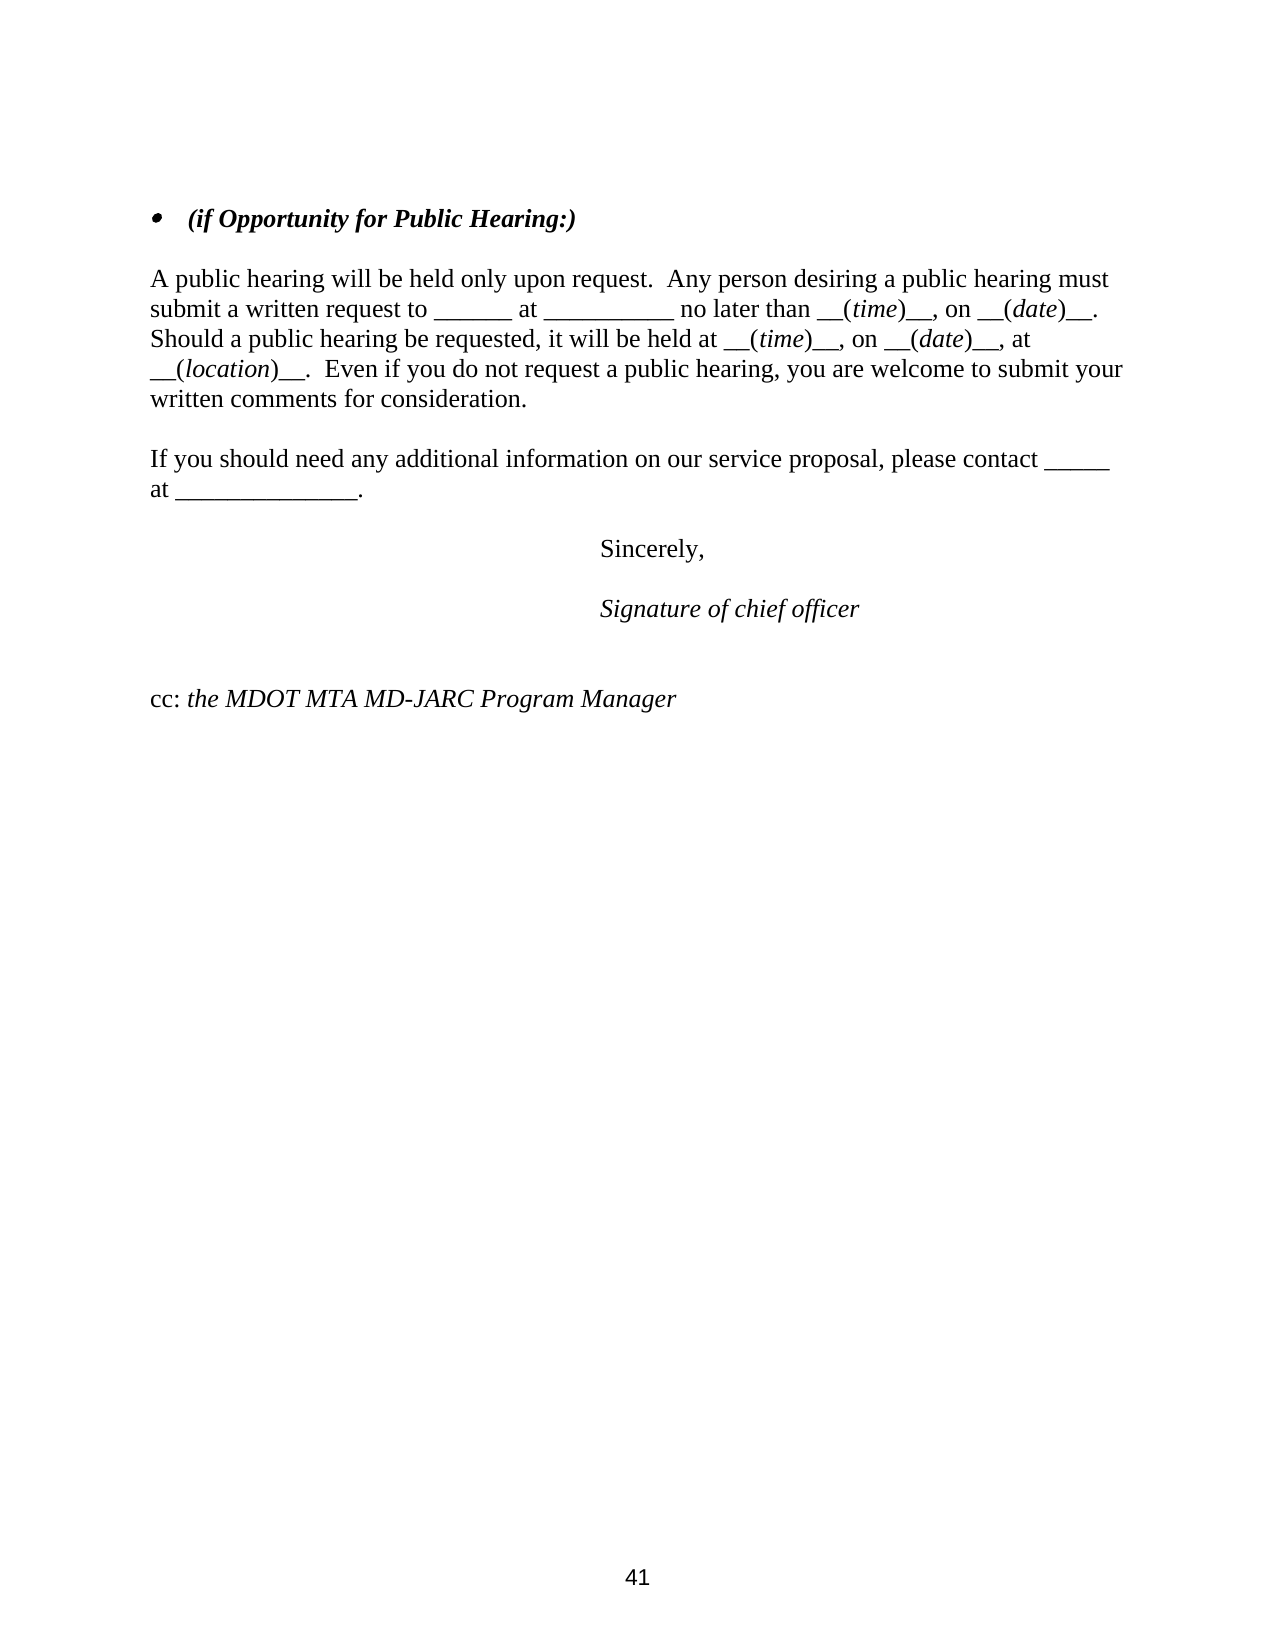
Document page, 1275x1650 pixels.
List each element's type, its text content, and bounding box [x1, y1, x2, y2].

text Sincerely, [150, 533, 1125, 563]
text If you should need any additional information on our service proposal, please contact _____ at ______________. [150, 443, 1125, 503]
text cc: the MDOT MTA MD-JARC Program Manager [150, 683, 1125, 713]
list (if Opportunity for Public Hearing:) [150, 203, 1125, 233]
text A public hearing will be held only upon request. Any person desiring a public hearing must submit a written request to ______ at __________ no later than __(time)__, on __(date)__. Should a public hearing be requested, it will be held at __(time)__, on __(date)__, at __(location)__. Even if you do not request a public hearing, you are welcome to submit your written comments for consideration. [150, 263, 1125, 413]
text Signature of chief officer [150, 593, 1125, 623]
